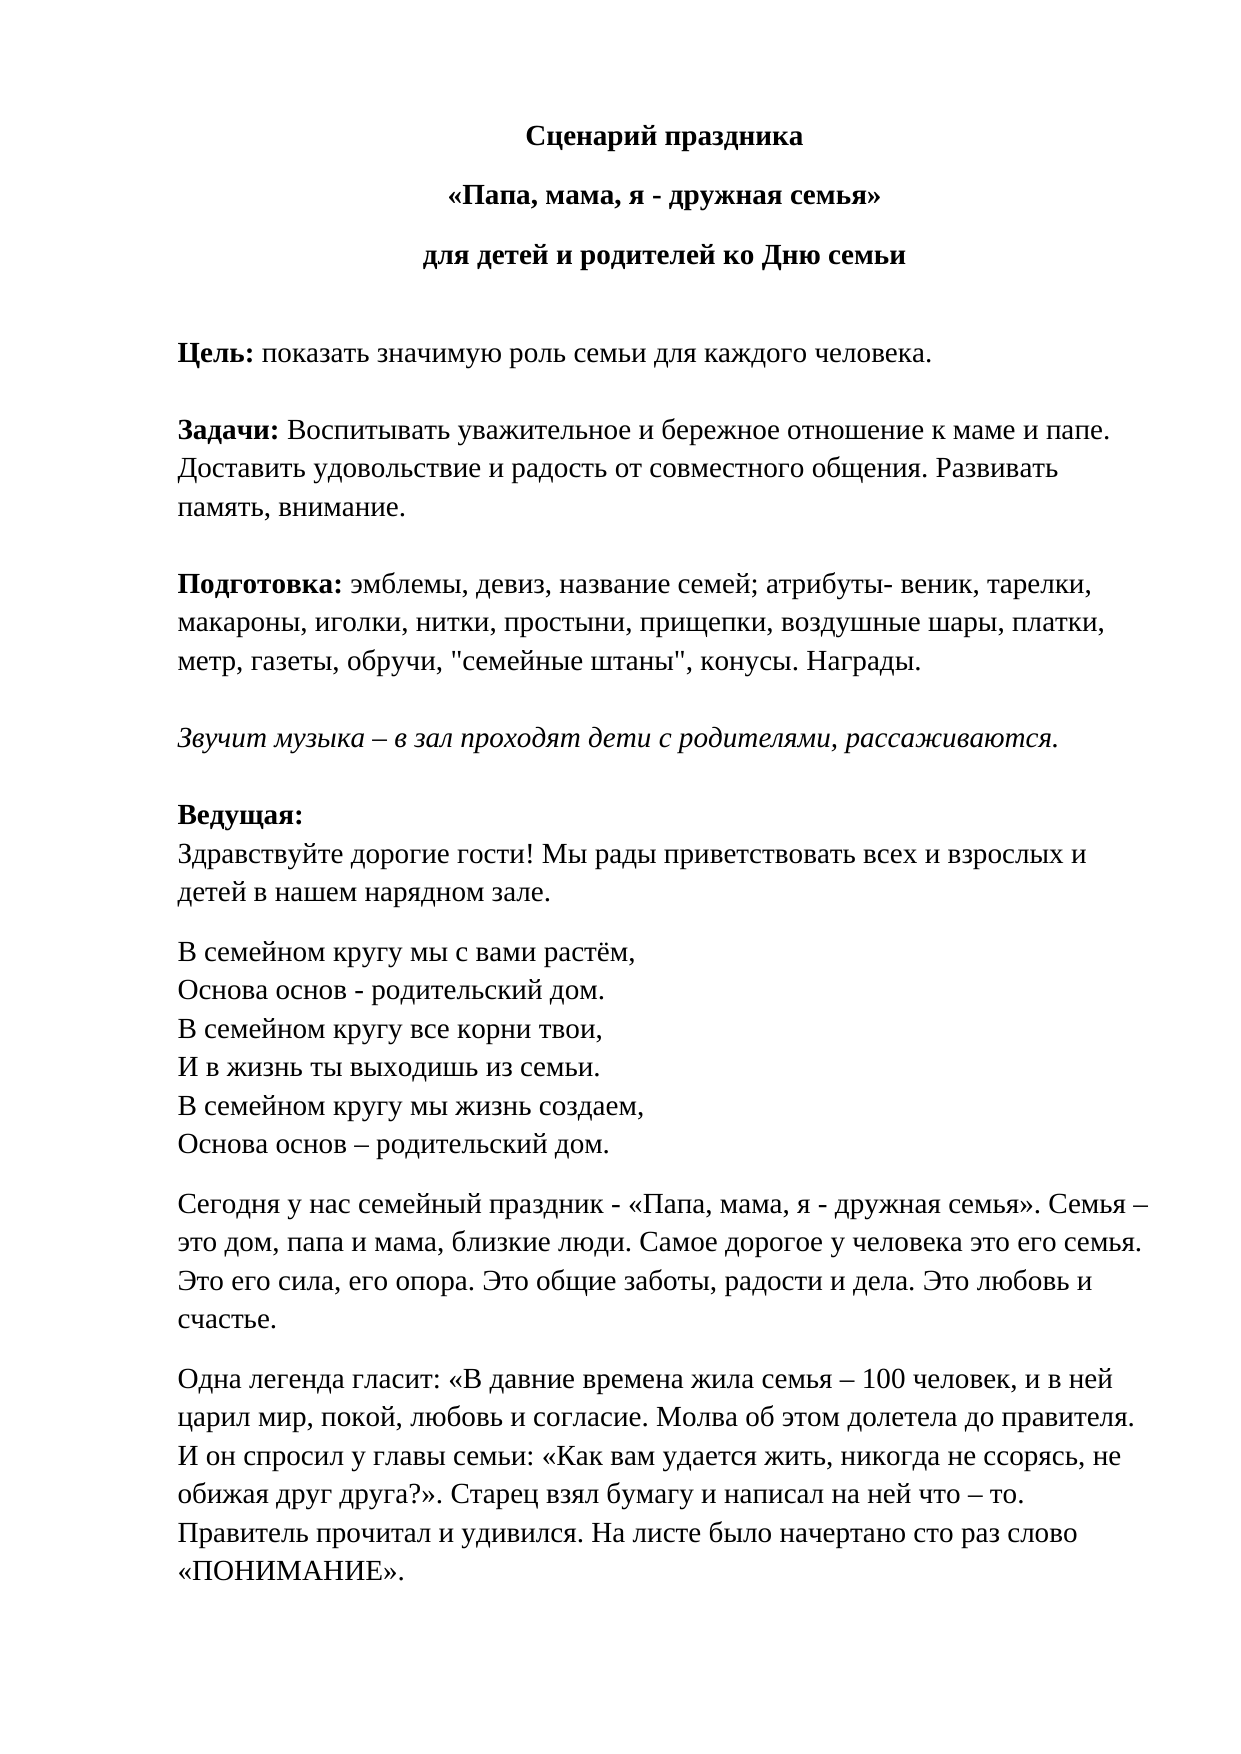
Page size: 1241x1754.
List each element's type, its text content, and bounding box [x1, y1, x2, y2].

text Одна легенда гласит: «В давние времена жила семья – 100 человек, и в ней царил мир, покой, любовь и согласие. Молва об этом долетела до правителя. И он спросил у главы семьи: «Как вам удается жить, никогда не ссорясь, не обижая друг друга?». Старец взял бумагу и написал на ней что – то. Правитель прочитал и удивился. На листе было начертано сто раз слово «ПОНИМАНИЕ». [177, 1361, 1152, 1587]
text Сценарий праздника [177, 118, 1152, 152]
text Сегодня у нас семейный праздник - «Папа, мама, я - дружная семья». Семья – это дом, папа и мама, близкие люди. Самое дорогое у человека это его семья. Это его сила, его опора. Это общие заботы, радости и дела. Это любовь и счастье. [177, 1186, 1152, 1335]
text В семейном кругу мы с вами растём, Основа основ - родительский дом. В семейном кругу все корни твои, И в жизнь ты выходишь из семьи. В семейном кругу мы жизнь создаем, Основа основ – родительский дом. [177, 934, 1152, 1160]
text «Папа, мама, я - дружная семья» [177, 177, 1152, 211]
text Цель: показать значимую роль семьи для каждого человека. Задачи: Воспитывать уважительное и бережное отношение к маме и папе. Доставить удовольствие и радость от совместного общения. Развивать память, внимание. Подготовка: эмблемы, девиз, название семей; атрибуты- веник, тарелки, макароны, иголки, нитки, простыни, прищепки, воздушные шары, платки, метр, газеты, обручи, "семейные штаны", конусы. Награды. Звучит музыка – в зал проходят дети с родителями, рассаживаются. Ведущая: Здравствуйте дорогие гости! Мы рады приветствовать всех и взрослых и детей в нашем нарядном зале. [177, 296, 1152, 908]
text для детей и родителей ко Дню семьи [177, 237, 1152, 270]
